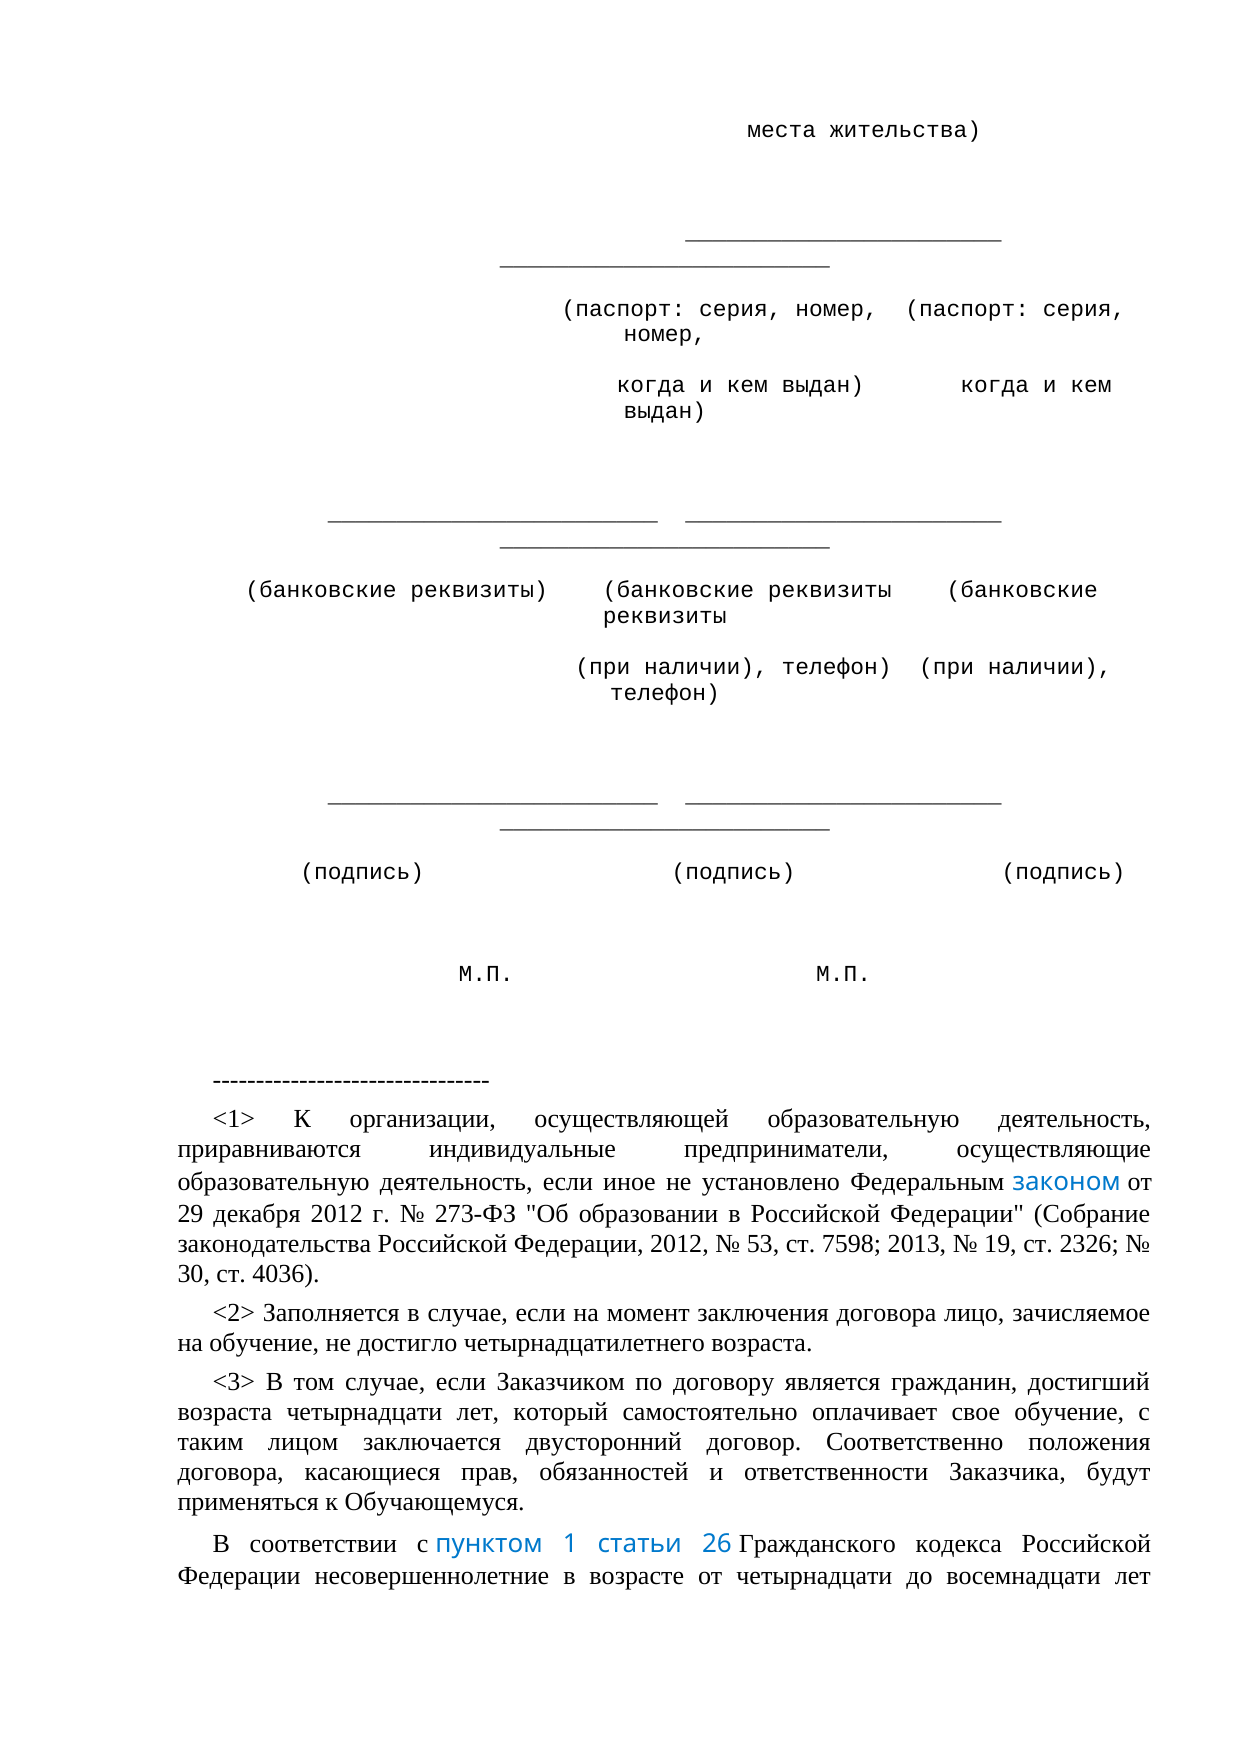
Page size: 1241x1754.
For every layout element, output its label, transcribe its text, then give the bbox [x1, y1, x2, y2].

text -------------------------------- [177, 1064, 1152, 1094]
text когда и кем выдан) когда и кем выдан) [177, 374, 1152, 426]
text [177, 502, 1152, 553]
text _______________________ ________________________ [177, 220, 1152, 272]
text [177, 1525, 1152, 1590]
text места жительства) [177, 118, 1152, 144]
text (паспорт: серия, номер, (паспорт: серия, номер, [177, 297, 1152, 349]
text <1> К организации, осуществляющей образовательную деятельность, приравниваются индивидуальные предприниматели, осуществляющие образовательную деятельность, если иное не установлено Федеральным законом от 29 декабря 2012 г. № 273-ФЗ "Об образовании в Российской Федерации" (Собрание законодательства Российской Федерации, 2012, № 53, ст. 7598; 2013, № 19, ст. 2326; № 30, ст. 4036). [177, 1103, 1152, 1288]
text (подпись) (подпись) (подпись) [177, 860, 1152, 886]
text (банковские реквизиты) (банковские реквизиты (банковские реквизиты [177, 578, 1152, 630]
text <2> Заполняется в случае, если на момент заключения договора лицо, зачисляемое на обучение, не достигло четырнадцатилетнего возраста. [177, 1297, 1152, 1357]
text ________________________ _______________________ ________________________ [177, 783, 1152, 835]
text <3> В том случае, если Заказчиком по договору является гражданин, достигший возраста четырнадцати лет, который самостоятельно оплачивает свое обучение, с таким лицом заключается двусторонний договор. Соответственно положения договора, касающиеся прав, обязанностей и ответственности Заказчика, будут применяться к Обучающемуся. [177, 1366, 1152, 1516]
text М.П. М.П. [177, 962, 1152, 988]
text (при наличии), телефон) (при наличии), телефон) [177, 655, 1152, 707]
